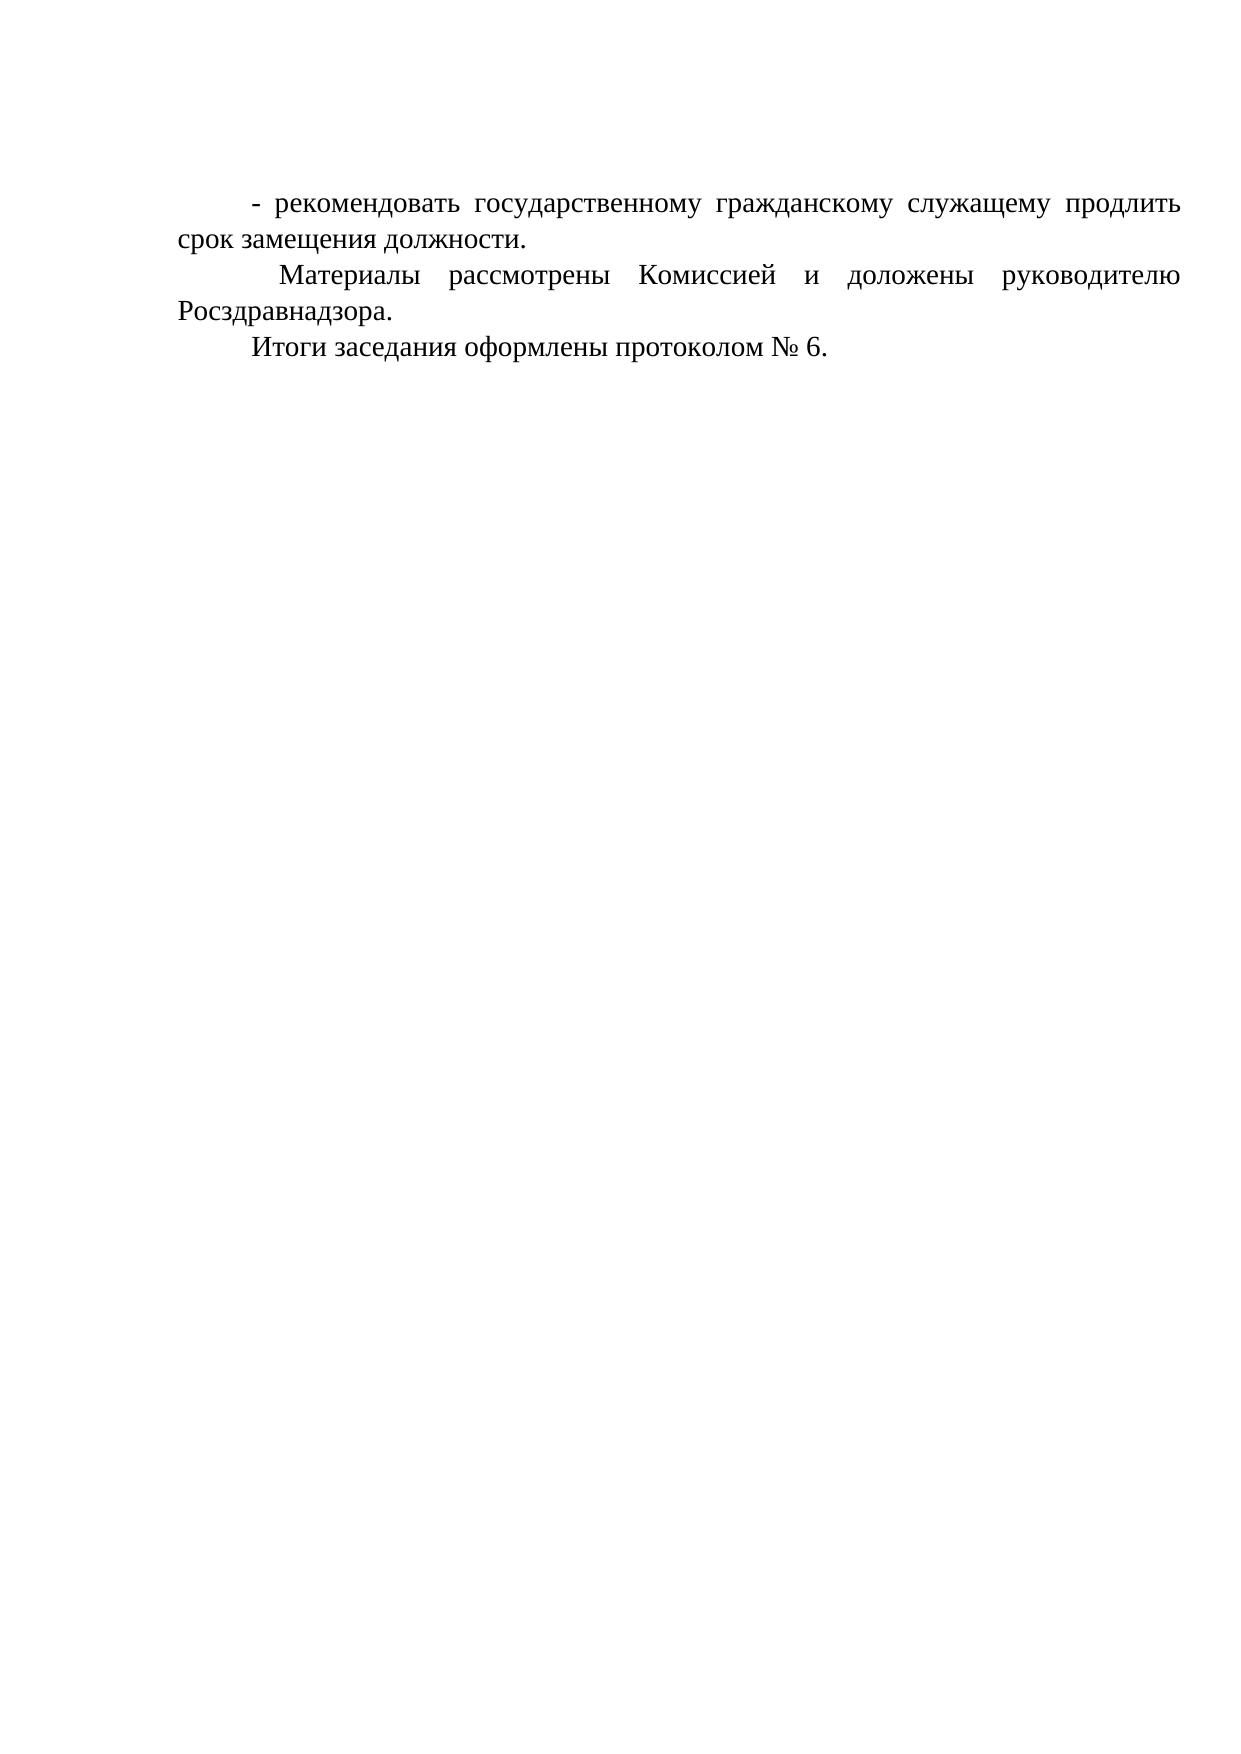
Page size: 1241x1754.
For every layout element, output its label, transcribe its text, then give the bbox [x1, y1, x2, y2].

text - рекомендовать государственному гражданскому служащему продлить срок замещения должности. [177, 185, 1181, 254]
text Итоги заседания оформлены протоколом № 6. [177, 329, 1181, 363]
text Материалы рассмотрены Комиссией и доложены руководителю Росздравнадзора. [177, 257, 1181, 327]
